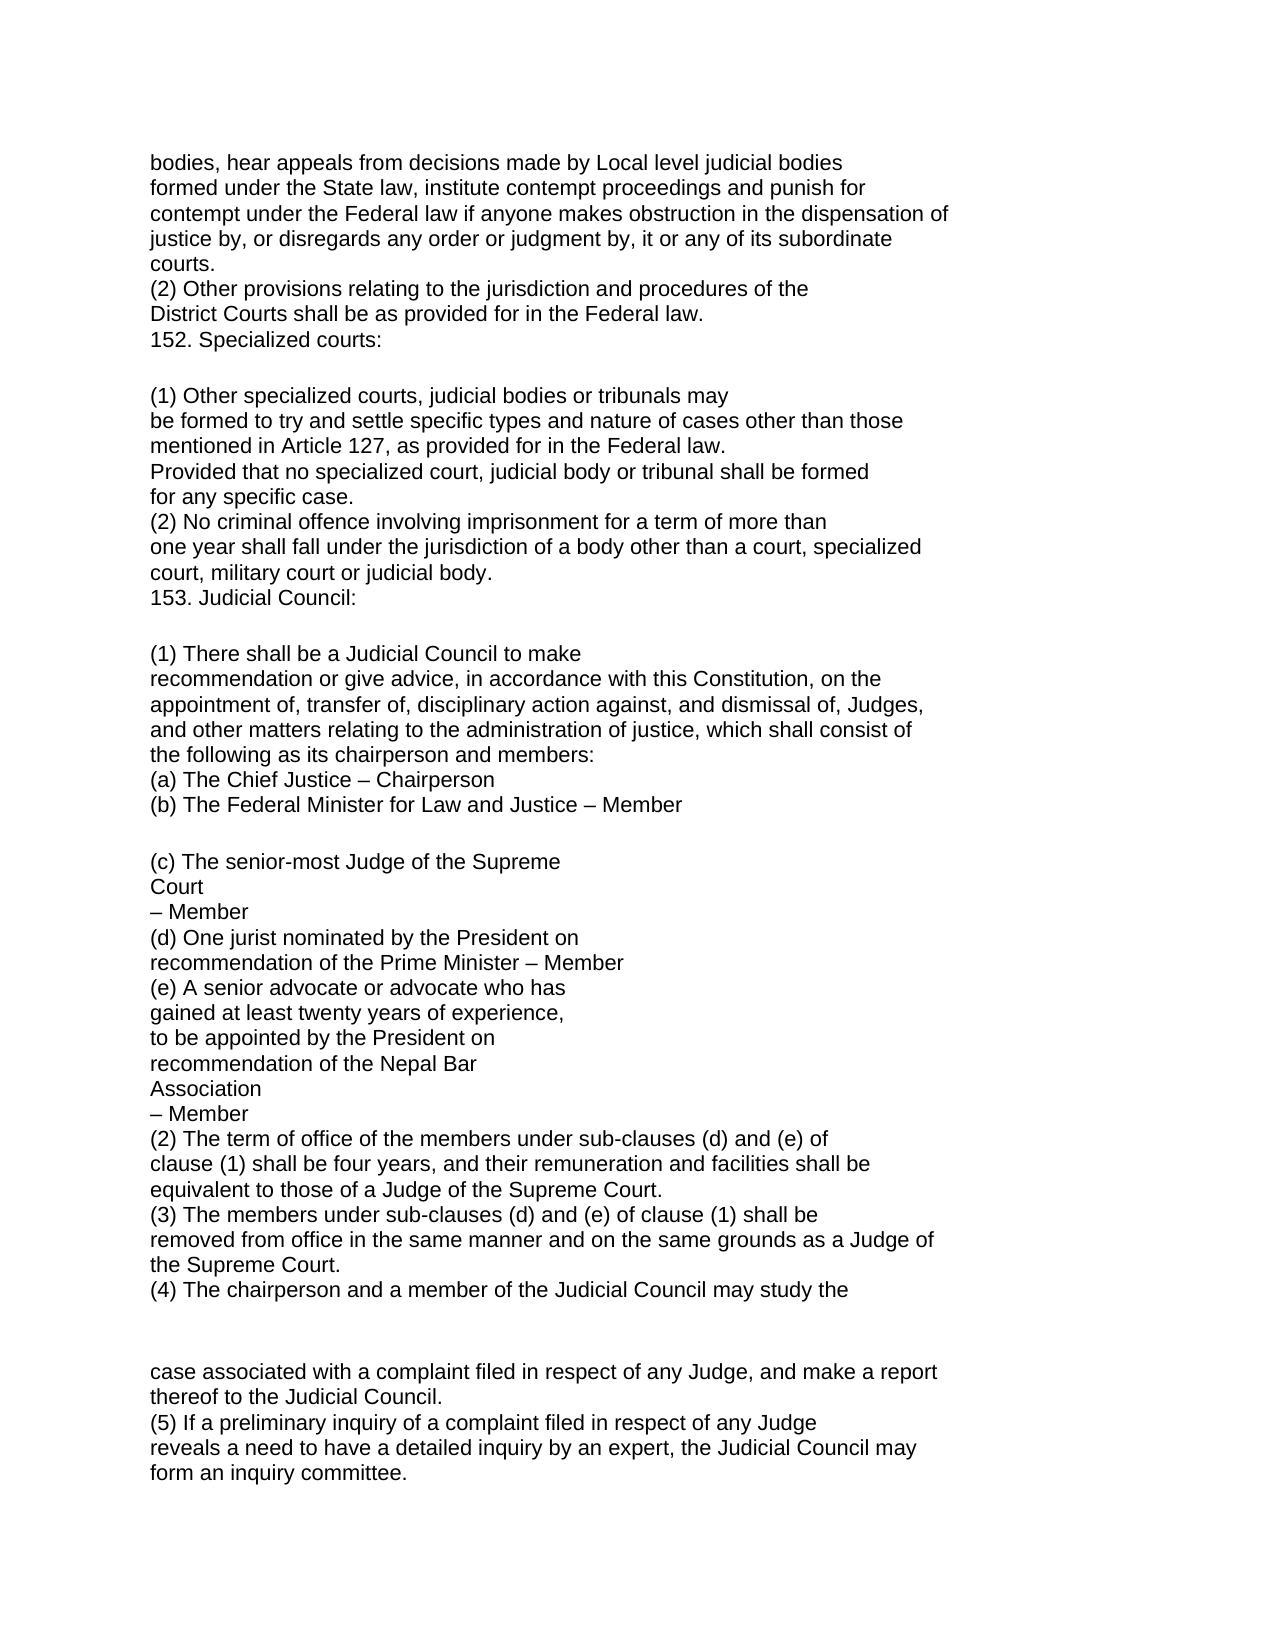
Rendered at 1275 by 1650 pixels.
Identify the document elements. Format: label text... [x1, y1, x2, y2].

text (1) There shall be a Judicial Council to make recommendation or give advice, in accordance with this Constitution, on the appointment of, transfer of, disciplinary action against, and dismissal of, Judges, and other matters relating to the administration of justice, which shall consist of the following as its chairperson and members: (a) The Chief Justice – Chairperson (b) The Federal Minister for Law and Justice – Member [150, 641, 1125, 817]
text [150, 150, 1125, 352]
text (c) The senior-most Judge of the Supreme Court – Member (d) One jurist nominated by the President on recommendation of the Prime Minister – Member (e) A senior advocate or advocate who has gained at least twenty years of experience, to be appointed by the President on recommendation of the Nepal Bar Association – Member (2) The term of office of the members under sub-clauses (d) and (e) of clause (1) shall be four years, and their remuneration and facilities shall be equivalent to those of a Judge of the Supreme Court. (3) The members under sub-clauses (d) and (e) of clause (1) shall be removed from office in the same manner and on the same grounds as a Judge of the Supreme Court. (4) The chairperson and a member of the Judicial Council may study the [150, 849, 1125, 1302]
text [150, 1334, 1125, 1485]
text (1) Other specialized courts, judicial bodies or tribunals may be formed to try and settle specific types and nature of cases other than those mentioned in Article 127, as provided for in the Federal law. Provided that no specialized court, judicial body or tribunal shall be formed for any specific case. (2) No criminal offence involving imprisonment for a term of more than one year shall fall under the jurisdiction of a body other than a court, specialized court, military court or judicial body. 153. Judicial Council: [150, 383, 1125, 610]
